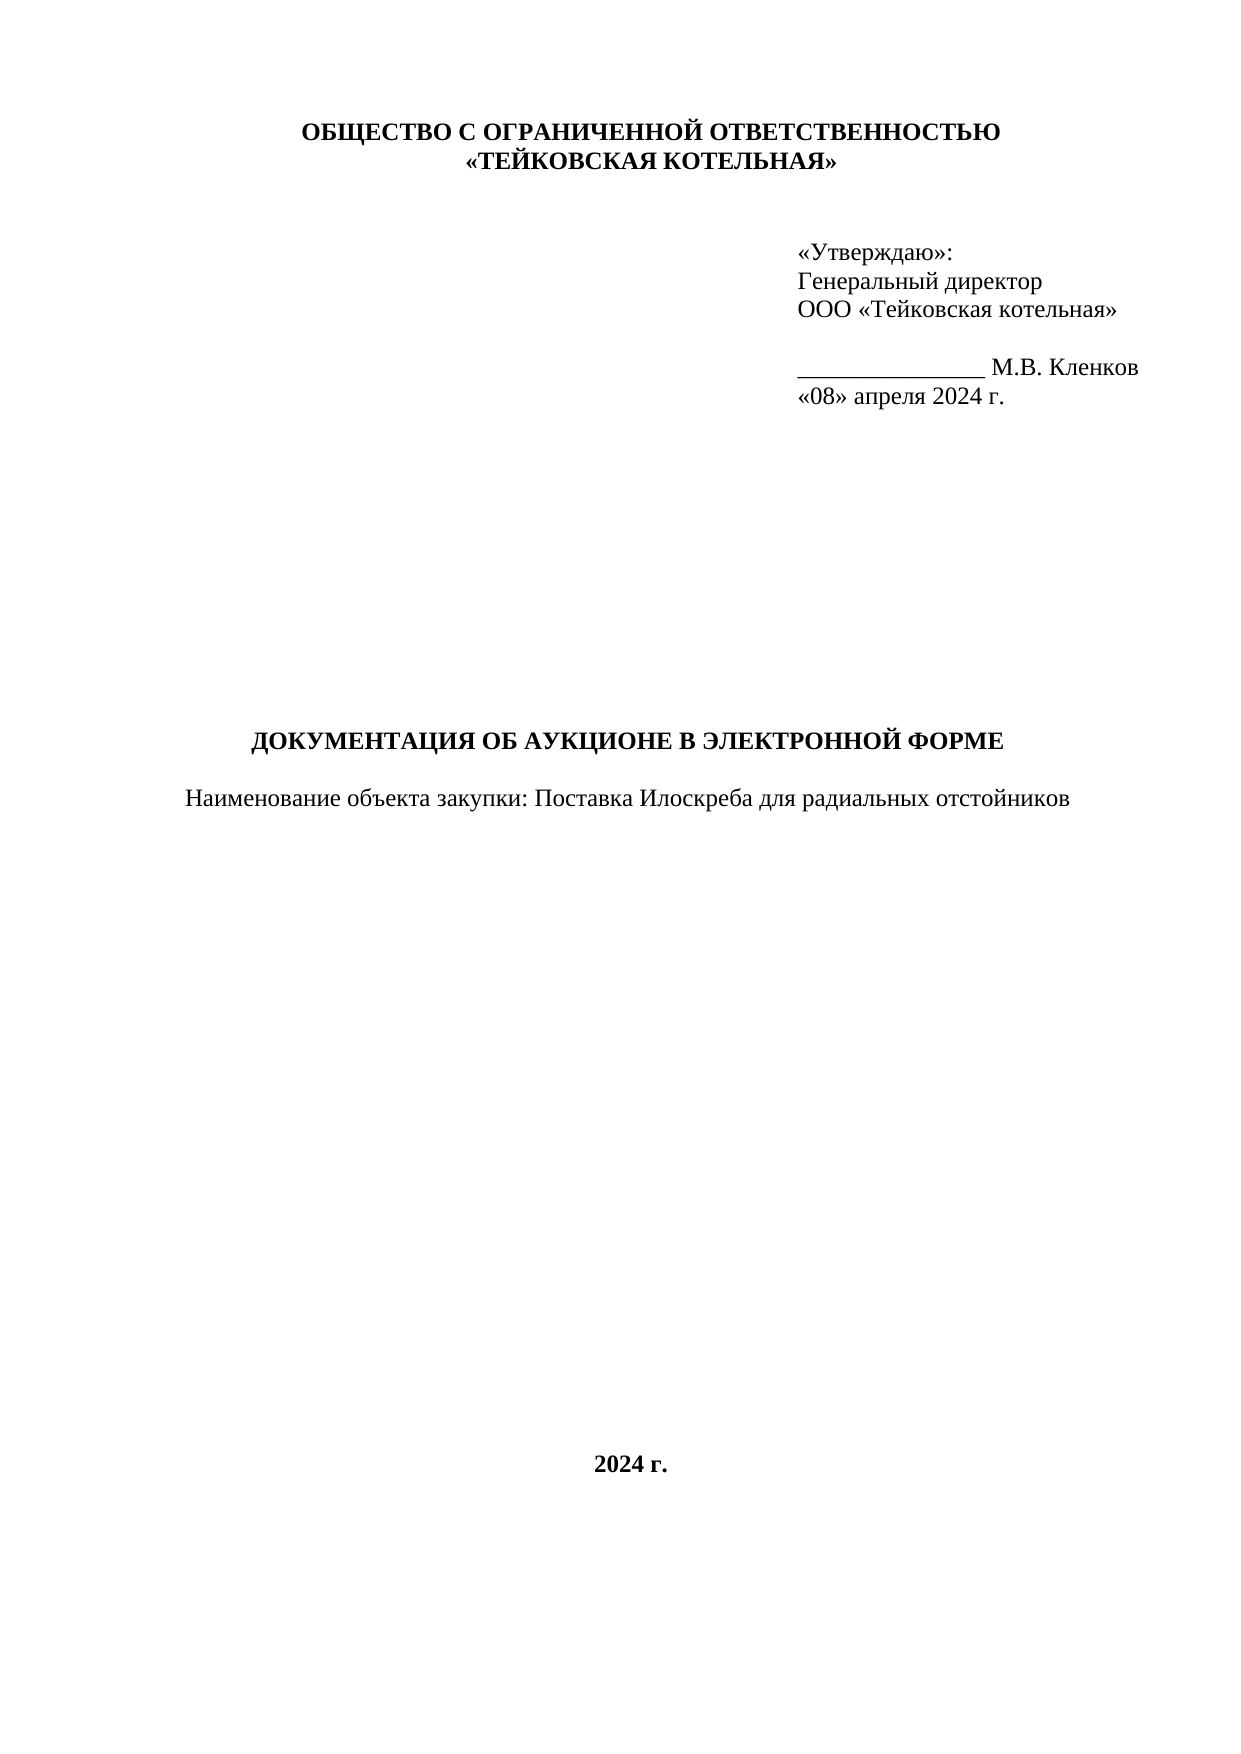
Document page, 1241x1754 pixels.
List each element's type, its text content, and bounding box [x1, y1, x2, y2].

text _______________ М.В. Кленков [797, 352, 1167, 381]
text «Утверждаю»: [797, 237, 1167, 266]
text Наименование объекта закупки: Поставка Илоскреба для радиальных отстойников [89, 783, 1167, 812]
text ДОКУМЕНТАЦИЯ ОБ АУКЦИОНЕ В ЭЛЕКТРОННОЙ ФОРМЕ [89, 726, 1167, 754]
text Генеральный директор [797, 266, 1167, 294]
text ООО «Тейковская котельная» [797, 294, 1167, 323]
text 2024 г. [89, 1449, 1167, 1478]
text «08» апреля 2024 г. [797, 381, 1167, 409]
text «ТЕЙКОВСКАЯ КОТЕЛЬНАЯ» [136, 146, 1167, 175]
text ОБЩЕСТВО С ОГРАНИЧЕННОЙ ОТВЕТСТВЕННОСТЬЮ [136, 117, 1167, 146]
